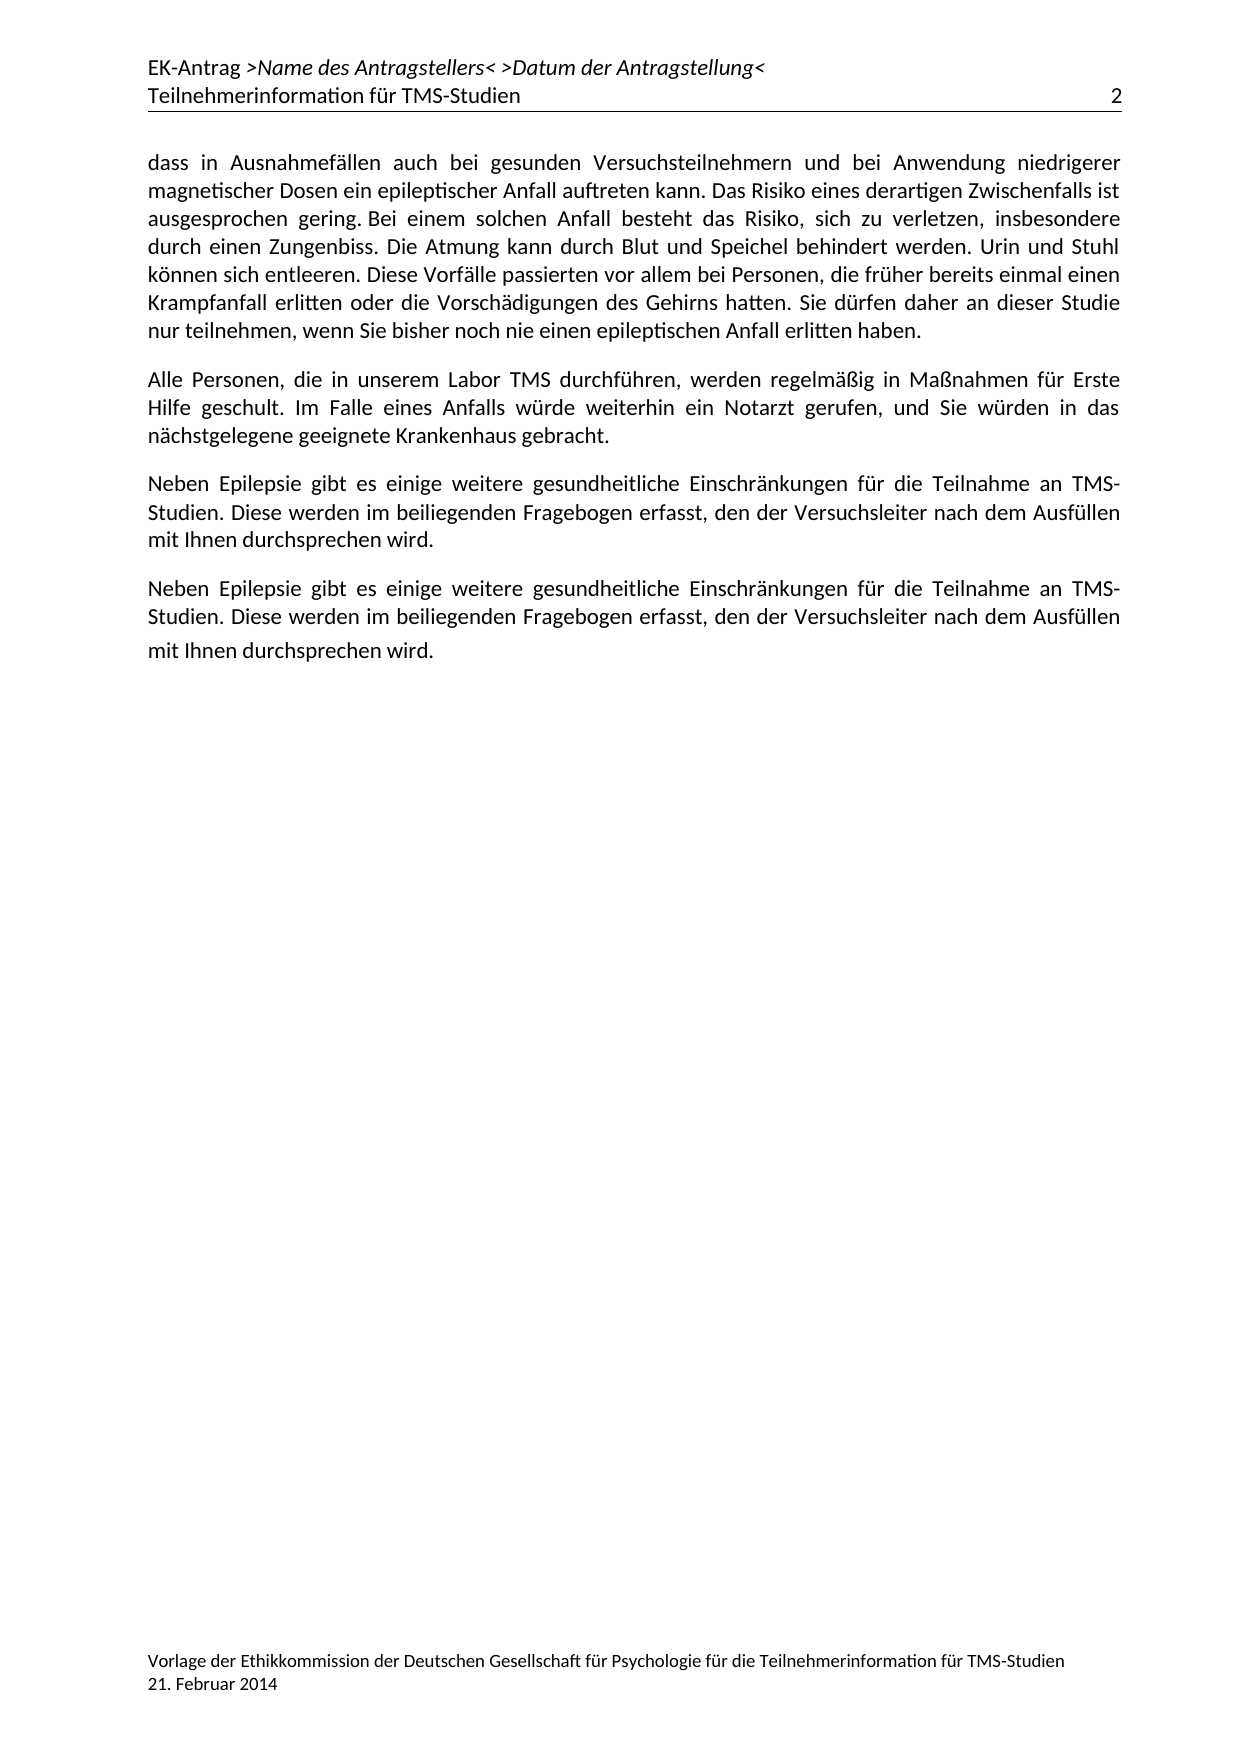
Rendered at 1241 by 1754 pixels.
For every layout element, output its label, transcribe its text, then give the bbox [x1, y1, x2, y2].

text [148, 148, 1122, 344]
text Neben Epilepsie gibt es einige weitere gesundheitliche Einschränkungen für die Teilnahme an TMS-Studien. Diese werden im beiliegenden Fragebogen erfasst, den der Versuchsleiter nach dem Ausfüllen mit Ihnen durchsprechen wird. [148, 574, 1122, 666]
text Neben Epilepsie gibt es einige weitere gesundheitliche Einschränkungen für die Teilnahme an TMS-Studien. Diese werden im beiliegenden Fragebogen erfasst, den der Versuchsleiter nach dem Ausfüllen mit Ihnen durchsprechen wird. [148, 469, 1122, 554]
text Alle Personen, die in unserem Labor TMS durchführen, werden regelmäßig in Maßnahmen für Erste Hilfe geschult. Im Falle eines Anfalls würde weiterhin ein Notarzt gerufen, und Sie würden in das nächstgelegene geeignete Krankenhaus gebracht. [148, 365, 1122, 449]
